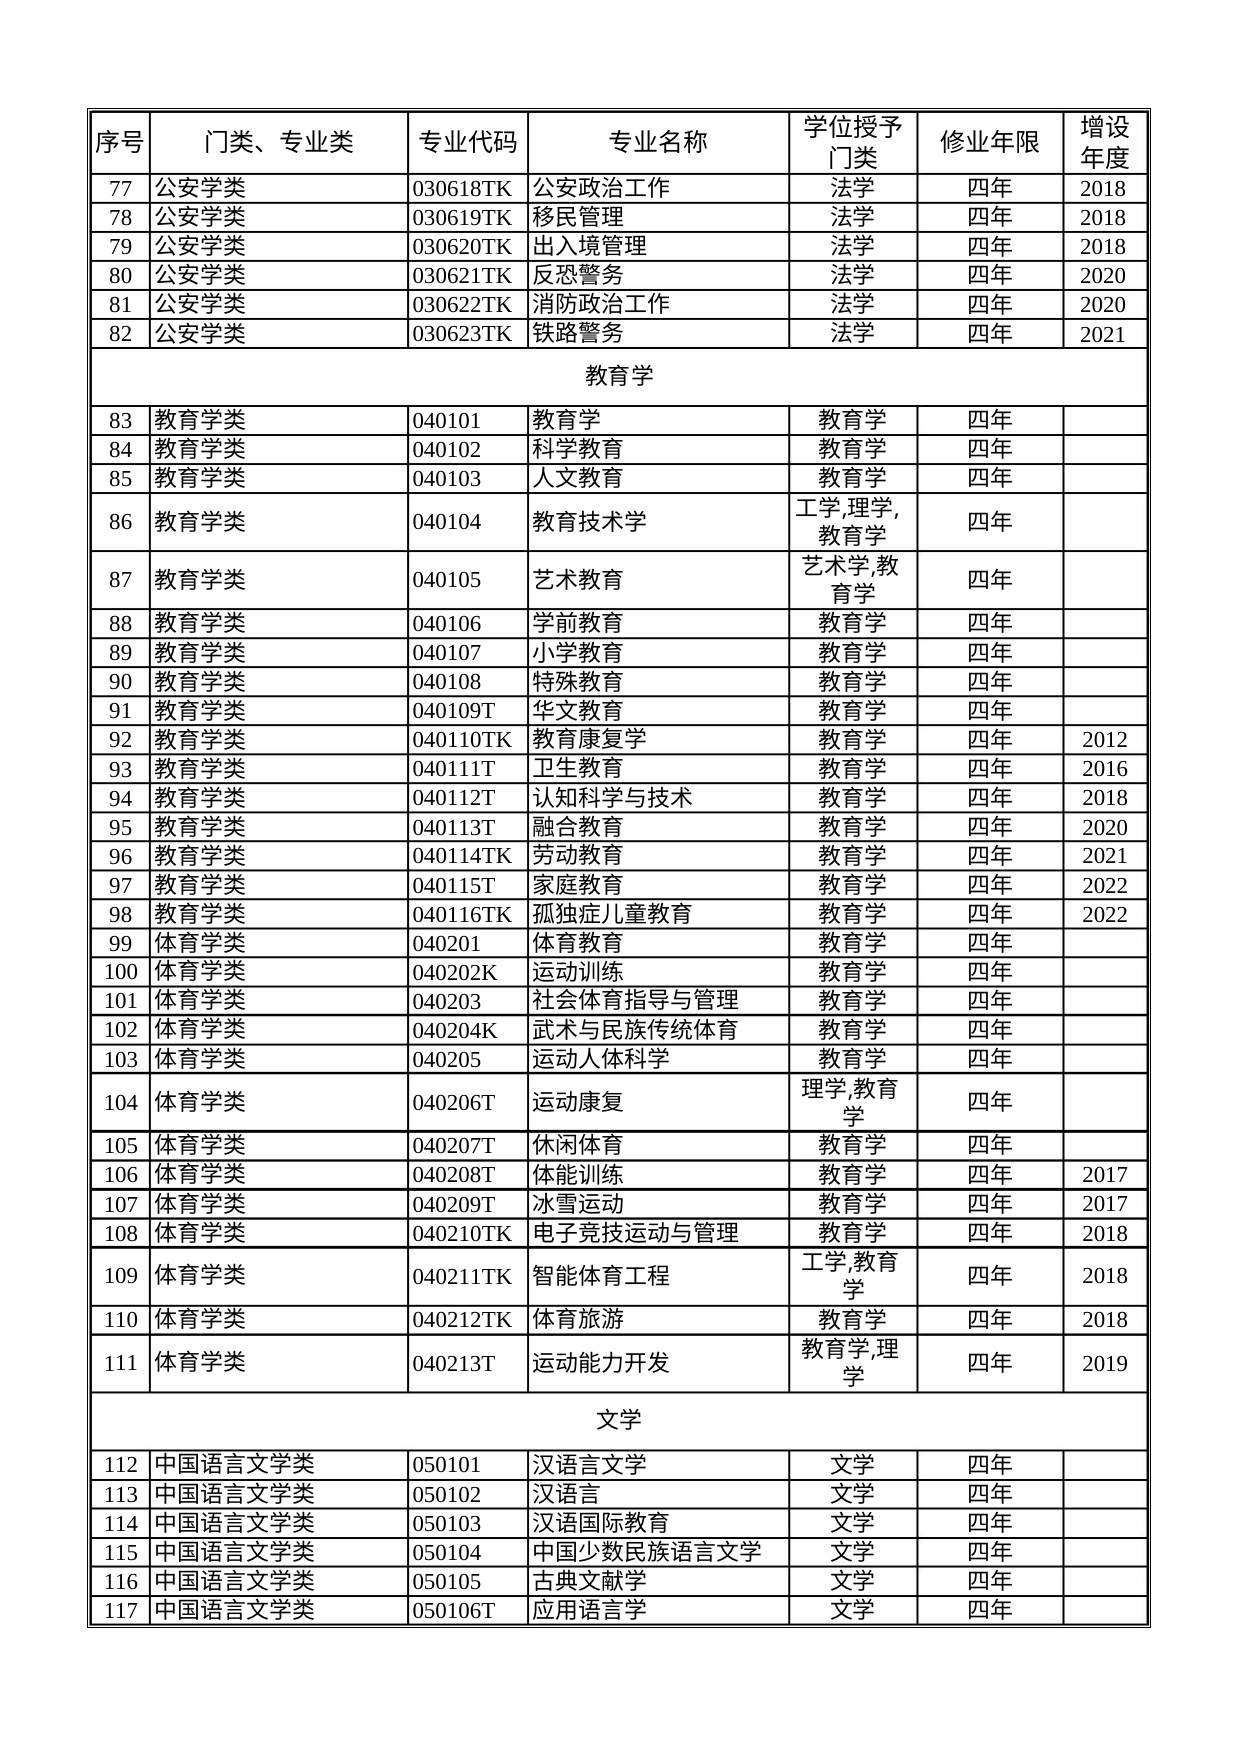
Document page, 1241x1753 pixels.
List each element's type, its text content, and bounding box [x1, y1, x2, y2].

list 040114TK 劳动教育 [412, 843, 718, 869]
list 四年 [967, 1484, 1038, 1507]
list 050104 [412, 1540, 520, 1565]
list 15 中国语言文学类 [115, 1540, 340, 1565]
list 融合教育 [532, 817, 718, 840]
list 公安学类 [154, 178, 271, 201]
list 2018 [1082, 1263, 1153, 1289]
list 9 [121, 931, 157, 956]
list 特殊教育 [532, 672, 649, 695]
list 四年 [967, 1310, 1038, 1333]
list 四年 [967, 295, 1038, 318]
list 9 [121, 640, 157, 666]
list 2019 [1082, 1351, 1153, 1376]
list 040210TK 电子竞技运动与管理 [412, 1221, 764, 1246]
list 法学 [830, 207, 901, 230]
list 8 [121, 205, 157, 231]
list 16 中国语言文学类 [115, 1569, 340, 1594]
list 00 体育学类 [115, 959, 271, 985]
list 040108 [412, 669, 520, 695]
list 教育学 [818, 410, 935, 433]
list 文学 [596, 1410, 667, 1433]
list 教育学 [818, 759, 930, 782]
list 040201 [412, 931, 718, 956]
list 专业名称 [609, 132, 734, 157]
list 科学教育 [532, 439, 649, 462]
list 2012 [1082, 727, 1153, 753]
list 030618TK 公安政治工作 [412, 176, 695, 202]
list 教育学 [818, 904, 930, 927]
list 040209T [412, 1192, 764, 1217]
list 四年 [967, 904, 1038, 927]
list 040110TK 教育康复学 [412, 727, 672, 753]
list 3 [121, 757, 157, 782]
list 文学 [830, 1542, 901, 1565]
list 教育学 [532, 410, 626, 433]
list 四年 [967, 178, 1038, 201]
list 5 [121, 815, 157, 840]
list 教育学 [818, 1136, 930, 1159]
list 公安学类 [154, 236, 271, 259]
list 14 中国语言文学类 [115, 1511, 340, 1536]
list 030622TK 消防政治工作 [412, 292, 695, 318]
list 体育学类 [154, 933, 271, 956]
list 教育学类 [154, 468, 271, 492]
list 四年 [967, 207, 1038, 231]
list 四年 [967, 237, 1038, 259]
list 四年 [967, 410, 1038, 433]
list 030619TK 移民管理 [412, 205, 695, 231]
list 2018 [1080, 205, 1155, 231]
list 四年 [967, 266, 1038, 289]
list 2018 [1080, 234, 1155, 260]
list 四年 [967, 324, 1038, 347]
list 工学,教育 [801, 1252, 930, 1275]
list 序号 [96, 132, 171, 157]
list 公安学类 [154, 324, 271, 347]
list 小学教育 [532, 643, 649, 666]
list 5 [121, 466, 157, 492]
list 040105 [412, 567, 506, 593]
list 2017 [1082, 1191, 1153, 1217]
list 汉语国际教育 [532, 1513, 787, 1536]
list 030620TK 出入境管理 [412, 234, 695, 260]
list 社会体育指导与管理 [532, 991, 764, 1014]
list 运动训练 [532, 962, 649, 984]
list 四年 [967, 759, 1038, 782]
list 四年 [967, 672, 1038, 695]
list 教育学 [818, 526, 935, 549]
list 030621TK 反恐警务 [412, 263, 695, 289]
list 教育学 [818, 991, 930, 1014]
list 040112T [412, 785, 718, 811]
list 040106 [412, 611, 520, 637]
list 教育学 [818, 1194, 930, 1217]
list 12 中国语言文学类 [115, 1452, 340, 1478]
list 法学 [830, 323, 901, 346]
list 040111T [412, 756, 718, 782]
list 050103 [412, 1511, 520, 1536]
list 华文教育 [532, 701, 649, 724]
list 人文教育 [532, 468, 649, 492]
list 四年 [967, 1049, 1038, 1072]
list 2020 [1080, 292, 1155, 318]
list 0 [121, 263, 157, 289]
list 2022 [1082, 873, 1153, 898]
list 四年 [967, 701, 1038, 724]
list 四年 [967, 570, 1038, 593]
list 教育学类 [154, 410, 271, 433]
list 四年 [967, 468, 1038, 492]
list 040104 [412, 509, 506, 535]
list 应用语言学 [532, 1600, 672, 1623]
list 教育学 [818, 643, 930, 666]
list 01 体育学类 [115, 988, 271, 1014]
list 四年 [967, 1194, 1038, 1217]
list 040212TK 体育旅游 [412, 1307, 764, 1333]
list 教育学 [818, 672, 930, 695]
list 040208T [412, 1162, 764, 1188]
list 文学 [830, 1455, 901, 1478]
list 学 [842, 1280, 930, 1303]
list 7 [121, 567, 157, 593]
list 四年 [967, 1455, 1038, 1478]
list 7 [121, 873, 157, 898]
list 050105 [412, 1569, 520, 1594]
list 050101 [412, 1452, 520, 1478]
list 四年 [967, 439, 1038, 462]
list 03 体育学类 [115, 1047, 271, 1072]
list 6 [121, 844, 157, 869]
list 育学 [830, 584, 935, 607]
list 教育学 [818, 613, 930, 637]
list 法学 [830, 294, 901, 317]
list 教育学类 [154, 512, 271, 535]
list 2018 [1082, 785, 1153, 811]
list 2020 [1080, 263, 1155, 289]
list 汉语言文学 [532, 1455, 672, 1478]
list 四年 [967, 1020, 1038, 1043]
list 艺术教育 [532, 570, 672, 593]
list 增设 [1080, 117, 1155, 142]
list 教育学 [818, 846, 930, 869]
list 4 [121, 437, 157, 463]
list 教育学类 [154, 613, 271, 637]
list 法学 [830, 265, 901, 288]
list 3 [121, 408, 157, 434]
list 运动能力开发 [532, 1353, 695, 1376]
list 2016 [1082, 756, 1153, 782]
list 040101 [412, 408, 506, 434]
list 学 [842, 1107, 930, 1130]
list 四年 [967, 1223, 1038, 1246]
list 休闲体育 [532, 1136, 649, 1159]
list 四年 [967, 1136, 1038, 1159]
list 7 [121, 176, 157, 202]
list 教育学类 [154, 439, 271, 462]
list 四年 [967, 1542, 1038, 1565]
list 040204K [412, 1018, 718, 1043]
list 教育学类 [154, 730, 271, 753]
list 0 [121, 669, 157, 695]
list 专业代码 [418, 132, 543, 157]
list 040113T [412, 814, 718, 840]
list 教育学类 [154, 904, 271, 927]
list 体育教育 [532, 933, 649, 956]
list 教育学类 [154, 817, 271, 840]
list 教育学 [818, 701, 930, 724]
list 教育学类 [154, 759, 271, 782]
list 教育学 [818, 1310, 930, 1333]
list 教育学 [818, 933, 930, 956]
list 年度 [1080, 147, 1155, 172]
list 教育学 [818, 730, 930, 753]
list 教育学类 [154, 846, 271, 869]
list 040211TK 智能体育工程 [412, 1264, 764, 1289]
list 四年 [967, 1266, 1038, 1289]
list 13 中国语言文学类 [115, 1482, 340, 1507]
list 运动人体科学 [532, 1049, 764, 1072]
list 四年 [967, 643, 1038, 666]
list 四年 [967, 613, 1038, 637]
list 040109T [412, 698, 520, 724]
list 030623TK 铁路警务 [412, 321, 695, 347]
list 教育学类 [154, 570, 271, 593]
list 05 体育学类 [115, 1133, 271, 1159]
list 文学 [830, 1513, 901, 1536]
list 02 体育学类 [115, 1017, 271, 1043]
list 2017 [1082, 1162, 1153, 1188]
list 2022 [1082, 902, 1153, 927]
list 教育学 [818, 1049, 930, 1072]
list 教育学类 [154, 643, 271, 666]
list 17 中国语言文学类 [115, 1598, 340, 1623]
list 艺术学,教 [801, 556, 935, 579]
picture [88, 109, 1150, 1627]
list 四年 [967, 846, 1038, 869]
list 6 [121, 509, 157, 535]
list 教育学,理 [801, 1339, 930, 1362]
list 公安学类 [154, 207, 271, 230]
list 教育学 [818, 468, 935, 492]
list 教育学类 [154, 875, 271, 898]
list 四年 [967, 1165, 1038, 1188]
list 2 [121, 321, 157, 347]
list 教育学 [818, 1165, 930, 1188]
list 四年 [967, 1092, 1038, 1115]
list 040115T 家庭教育 [412, 873, 718, 898]
list 8 [121, 611, 157, 637]
list 文学 [830, 1600, 901, 1623]
list 工学,理学, [795, 498, 935, 521]
list 四年 [967, 1353, 1038, 1376]
list 门类 [828, 147, 928, 172]
list 04 体育学类 [115, 1089, 271, 1115]
list 汉语言 [532, 1484, 626, 1507]
list 1 [121, 292, 157, 318]
list 冰雪运动 [532, 1194, 649, 1217]
list 四年 [967, 817, 1038, 840]
list 体能训练 [532, 1165, 649, 1188]
list 06 体育学类 [115, 1162, 271, 1188]
list 9 [121, 234, 157, 260]
list 2020 [1082, 814, 1153, 840]
list 四年 [967, 730, 1038, 753]
list 四年 [967, 962, 1038, 985]
list 2018 [1082, 1307, 1153, 1333]
list 四年 [967, 512, 1038, 535]
list 教育技术学 [532, 512, 672, 535]
list 08 体育学类 [115, 1221, 271, 1246]
list 理学,教育 [801, 1079, 930, 1102]
list 学前教育 [532, 613, 649, 637]
list 教育学 [818, 817, 930, 840]
list 教育学 [818, 788, 930, 811]
list 4 [121, 786, 157, 811]
list 040116TK 孤独症儿童教育 [412, 902, 718, 927]
list 公安学类 [154, 266, 271, 288]
list 文学 [830, 1484, 901, 1507]
list 040203 [412, 989, 536, 1014]
list 8 [121, 902, 157, 927]
list 四年 [967, 1513, 1038, 1536]
list 四年 [967, 875, 1038, 898]
list 教育学类 [154, 788, 271, 811]
list 10 体育学类 [115, 1307, 271, 1333]
list 教育学类 [154, 672, 271, 695]
list 教育学 [818, 875, 930, 898]
list 教育学 [818, 962, 930, 985]
list 040103 [412, 466, 506, 492]
list 四年 [967, 1571, 1038, 1594]
list 07 体育学类 [115, 1192, 271, 1217]
list 1 [121, 698, 157, 724]
list 040102 [412, 437, 506, 463]
list 2 [121, 727, 157, 753]
list 040213T [412, 1351, 520, 1376]
list 门类、专业类 [204, 132, 379, 157]
list 文学 [830, 1571, 901, 1594]
list 修业年限 [940, 132, 1065, 157]
list 040205 [412, 1047, 718, 1072]
list 040206T [412, 1089, 520, 1115]
list 学位授予 [803, 117, 928, 142]
list 教育学类 [154, 701, 271, 724]
list 四年 [967, 788, 1038, 811]
list 卫生教育 [532, 758, 649, 782]
list 四年 [967, 1600, 1038, 1623]
list 中国少数民族语言文学 [532, 1542, 787, 1565]
list 2018 [1080, 176, 1155, 202]
list 040202K [412, 960, 718, 985]
list 法学 [830, 236, 901, 259]
list 11 体育学类 [115, 1350, 271, 1376]
list 四年 [967, 933, 1038, 956]
list 2021 [1080, 322, 1155, 347]
list 公安学类 [154, 294, 271, 318]
list 040107 [412, 640, 520, 666]
list 认知科学与技术 [532, 788, 718, 811]
list 教育学 [818, 439, 935, 462]
list 2021 [1082, 843, 1153, 869]
list 040207T [412, 1133, 764, 1159]
list 09 体育学类 [115, 1263, 271, 1289]
list 050102 [412, 1482, 520, 1507]
list 运动康复 [532, 1092, 649, 1115]
list 武术与民族传统体育 [532, 1020, 764, 1043]
list 四年 [967, 991, 1038, 1014]
list 学 [842, 1367, 930, 1390]
list 2018 [1082, 1221, 1153, 1246]
list 050106T [412, 1598, 520, 1623]
list 教育学 [818, 1020, 930, 1043]
list 教育学 [585, 366, 679, 389]
list 法学 [830, 178, 928, 201]
list 教育学 [818, 1223, 930, 1246]
list 古典文献学 [532, 1571, 787, 1594]
